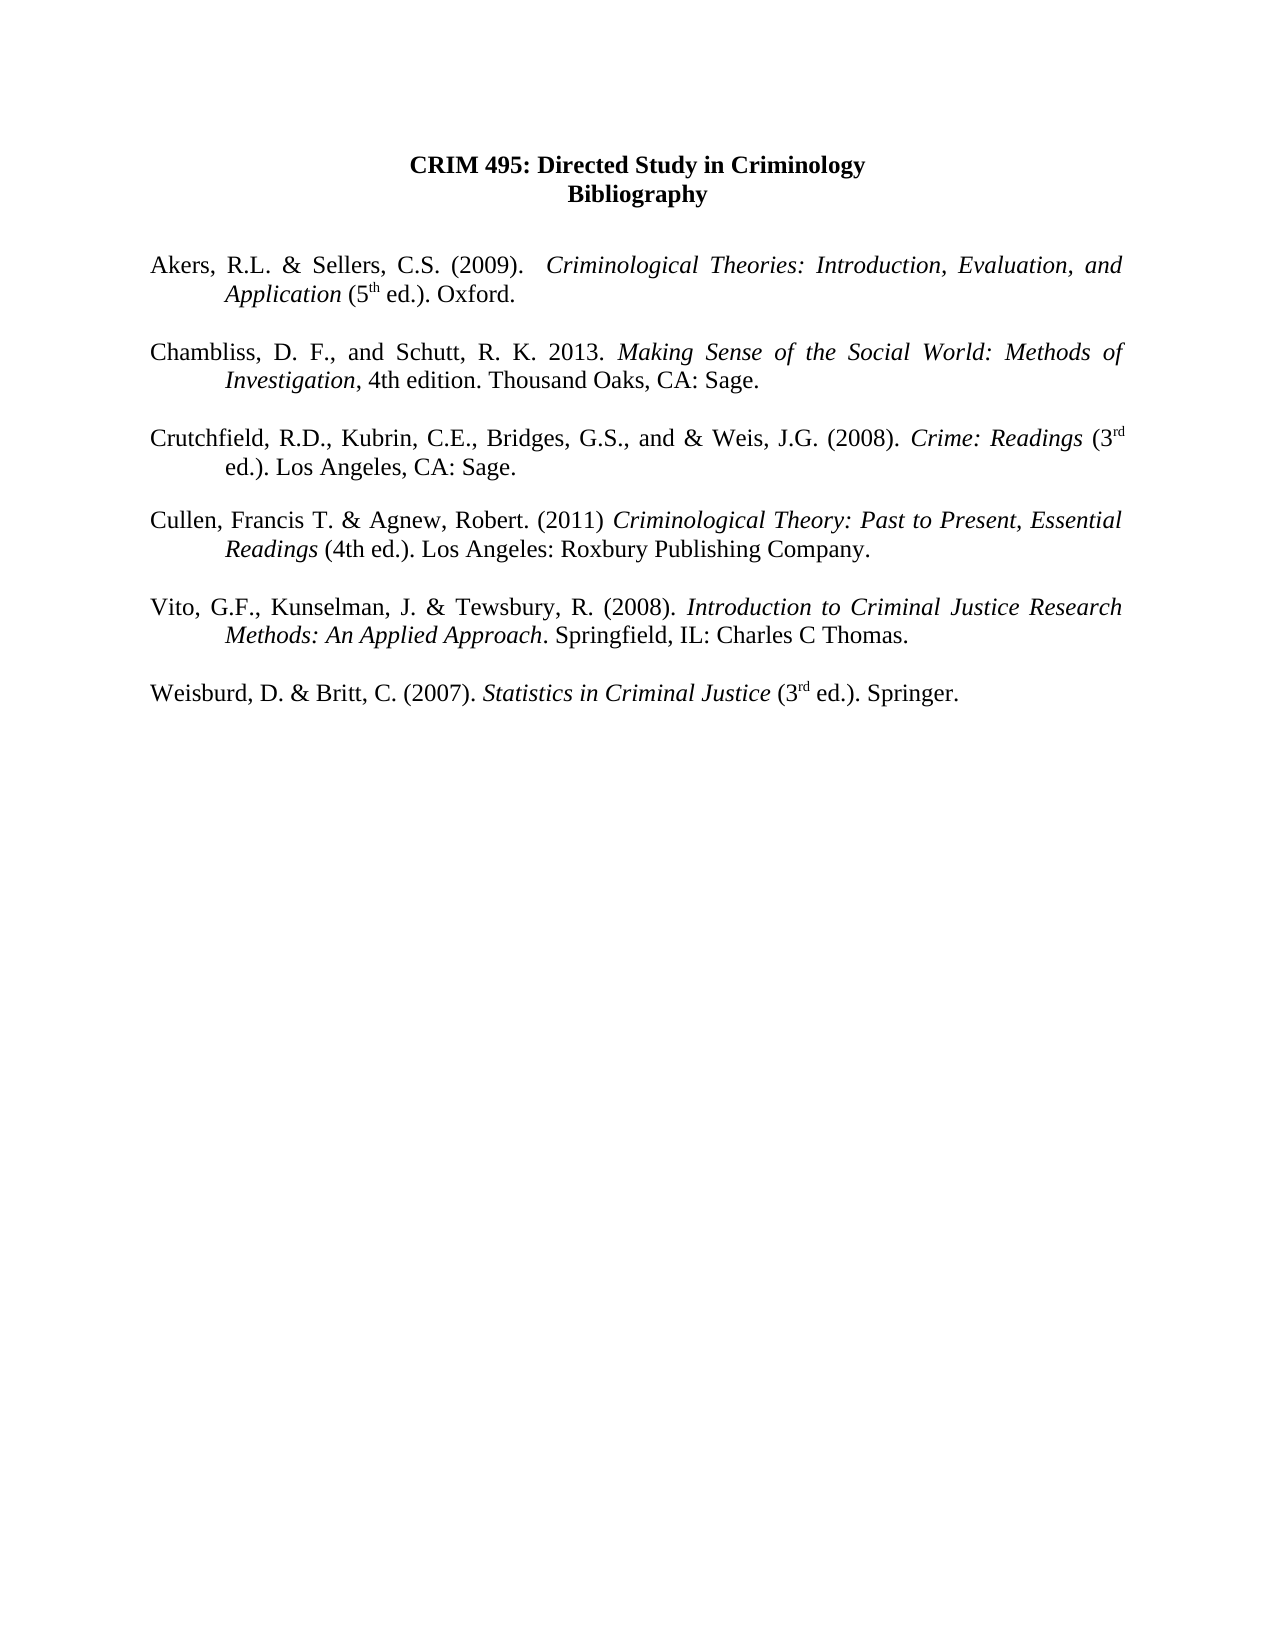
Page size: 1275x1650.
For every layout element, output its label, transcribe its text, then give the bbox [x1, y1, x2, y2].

text Akers, R.L. & Sellers, C.S. (2009). Criminological Theories: Introduction, Evaluation, and Application (5th ed.). Oxford. [150, 251, 1125, 308]
text CRIM 495: Directed Study in Criminology [150, 150, 1125, 179]
text Crutchfield, R.D., Kubrin, C.E., Bridges, G.S., and & Weis, J.G. (2008). Crime: Readings (3rd ed.). Los Angeles, CA: Sage. [150, 423, 1125, 481]
text Bibliography [150, 179, 1125, 207]
text Cullen, Francis T. & Agnew, Robert. (2011) Criminological Theory: Past to Present, Essential Readings (4th ed.). Los Angeles: Roxbury Publishing Company. [150, 506, 1125, 563]
text Vito, G.F., Kunselman, J. & Tewsbury, R. (2008). Introduction to Criminal Justice Research Methods: An Applied Approach. Springfield, IL: Charles C Thomas. [150, 592, 1125, 649]
text Weisburd, D. & Britt, C. (2007). Statistics in Criminal Justice (3rd ed.). Springer. [150, 678, 1125, 707]
text Chambliss, D. F., and Schutt, R. K. 2013. Making Sense of the Social World: Methods of Investigation, 4th edition. Thousand Oaks, CA: Sage. [150, 337, 1125, 394]
